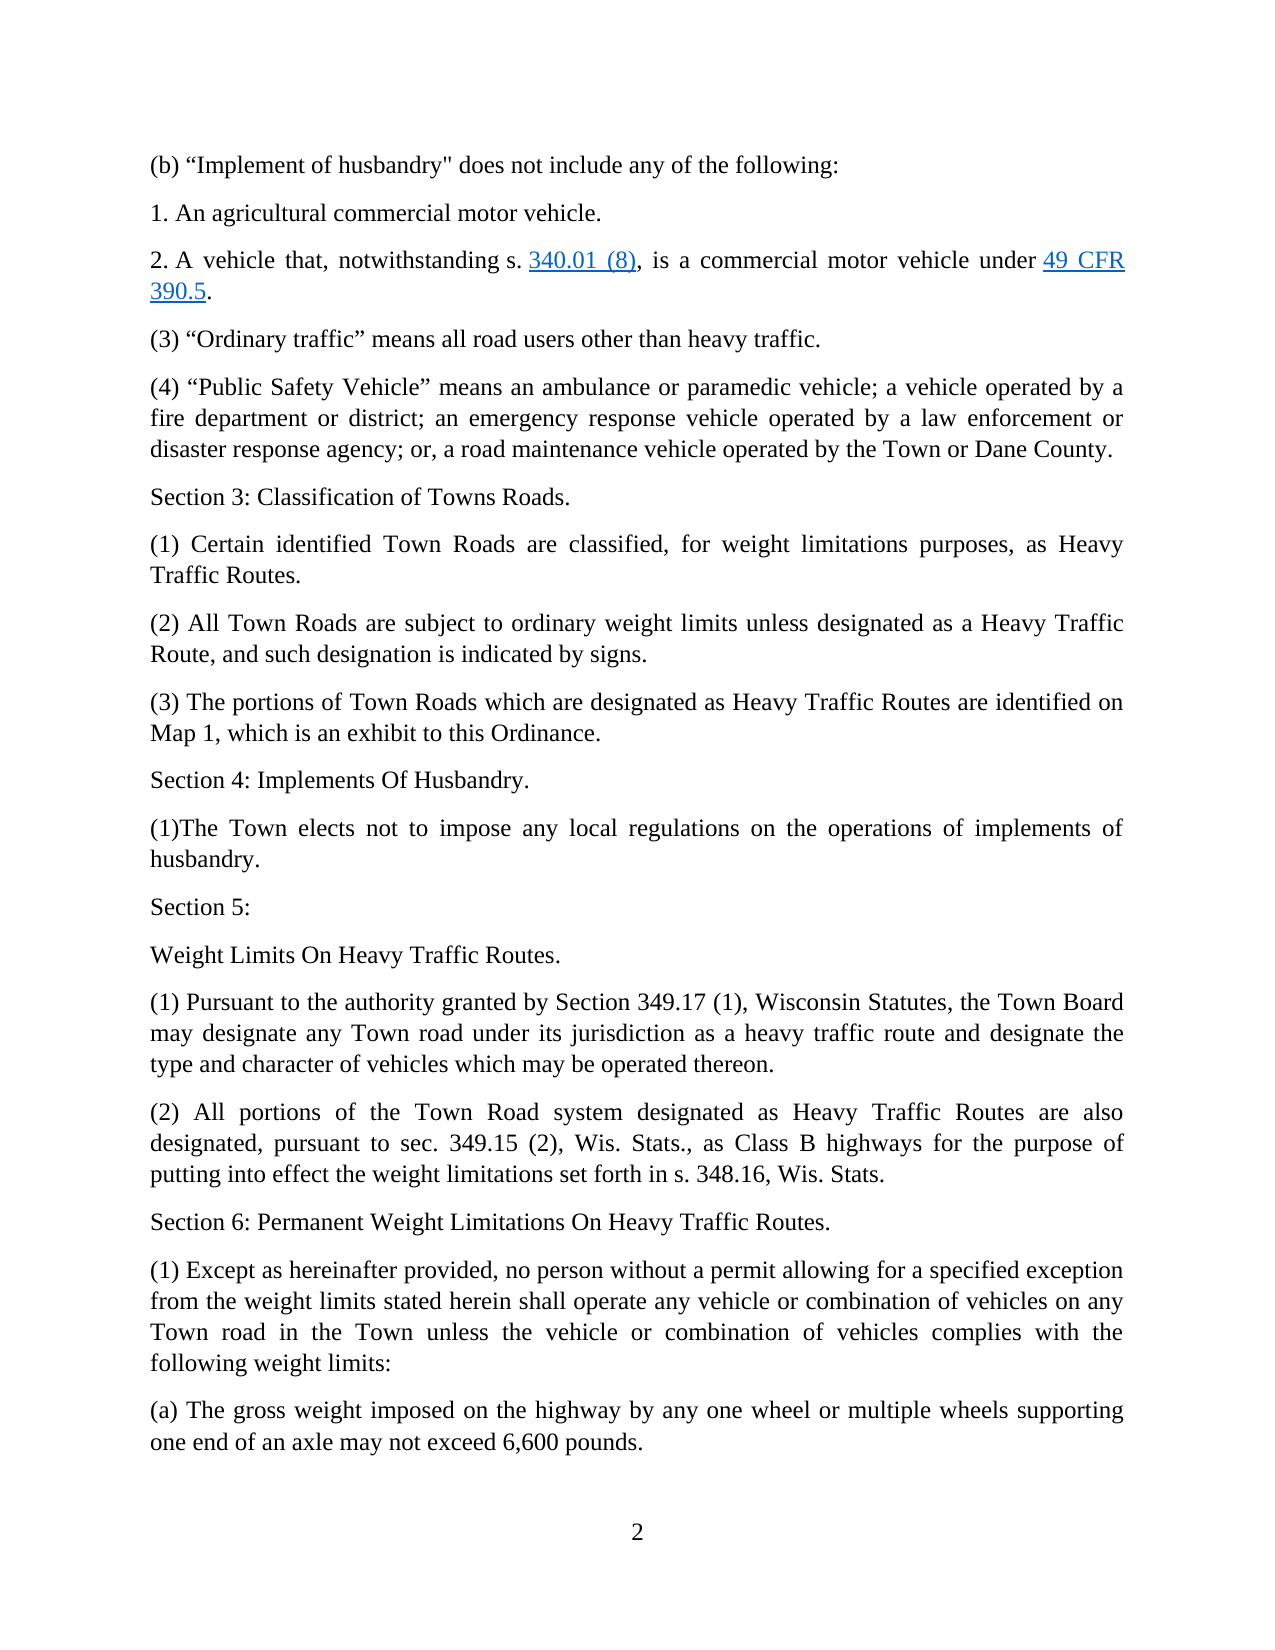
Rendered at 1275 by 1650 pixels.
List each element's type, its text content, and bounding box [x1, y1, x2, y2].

text (1) Certain identified Town Roads are classified, for weight limitations purposes, as Heavy Traffic Routes. [150, 529, 1125, 589]
text (3) “Ordinary traffic” means all road users other than heavy traffic. [150, 324, 1125, 353]
text Section 5: [150, 892, 1125, 921]
text (b) “Implement of husbandry" does not include any of the following: [150, 150, 1125, 179]
text (2) All portions of the Town Road system designated as Heavy Traffic Routes are also designated, pursuant to sec. 349.15 (2), Wis. Stats., as Class B highways for the purpose of putting into effect the weight limitations set forth in s. 348.16, Wis. Stats. [150, 1097, 1125, 1188]
text (2) All Town Roads are subject to ordinary weight limits unless designated as a Heavy Traffic Route, and such designation is indicated by signs. [150, 608, 1125, 668]
text 2. A vehicle that, notwithstanding s. 340.01 (8), is a commercial motor vehicle under 49 CFR 390.5. [150, 245, 1125, 305]
text Section 3: Classification of Towns Roads. [150, 482, 1125, 510]
text 1. An agricultural commercial motor vehicle. [150, 198, 1125, 226]
text Section 6: Permanent Weight Limitations On Heavy Traffic Routes. [150, 1207, 1125, 1236]
text (a) The gross weight imposed on the highway by any one wheel or multiple wheels supporting one end of an axle may not exceed 6,600 pounds. [150, 1396, 1125, 1455]
text (1)The Town elects not to impose any local regulations on the operations of implements of husbandry. [150, 813, 1125, 873]
text Weight Limits On Heavy Traffic Routes. [150, 940, 1125, 968]
text (1) Except as hereinafter provided, no person without a permit allowing for a specified exception from the weight limits stated herein shall operate any vehicle or combination of vehicles on any Town road in the Town unless the vehicle or combination of vehicles complies with the following weight limits: [150, 1255, 1125, 1377]
text (1) Pursuant to the authority granted by Section 349.17 (1), Wisconsin Statutes, the Town Board may designate any Town road under its jurisdiction as a heavy traffic route and designate the type and character of vehicles which may be operated thereon. [150, 987, 1125, 1078]
text (3) The portions of Town Roads which are designated as Heavy Traffic Routes are identified on Map 1, which is an exhibit to this Ordinance. [150, 687, 1125, 747]
text (4) “Public Safety Vehicle” means an ambulance or paramedic vehicle; a vehicle operated by a fire department or district; an emergency response vehicle operated by a law enforcement or disaster response agency; or, a road maintenance vehicle operated by the Town or Dane County. [150, 372, 1125, 463]
text Section 4: Implements Of Husbandry. [150, 766, 1125, 794]
